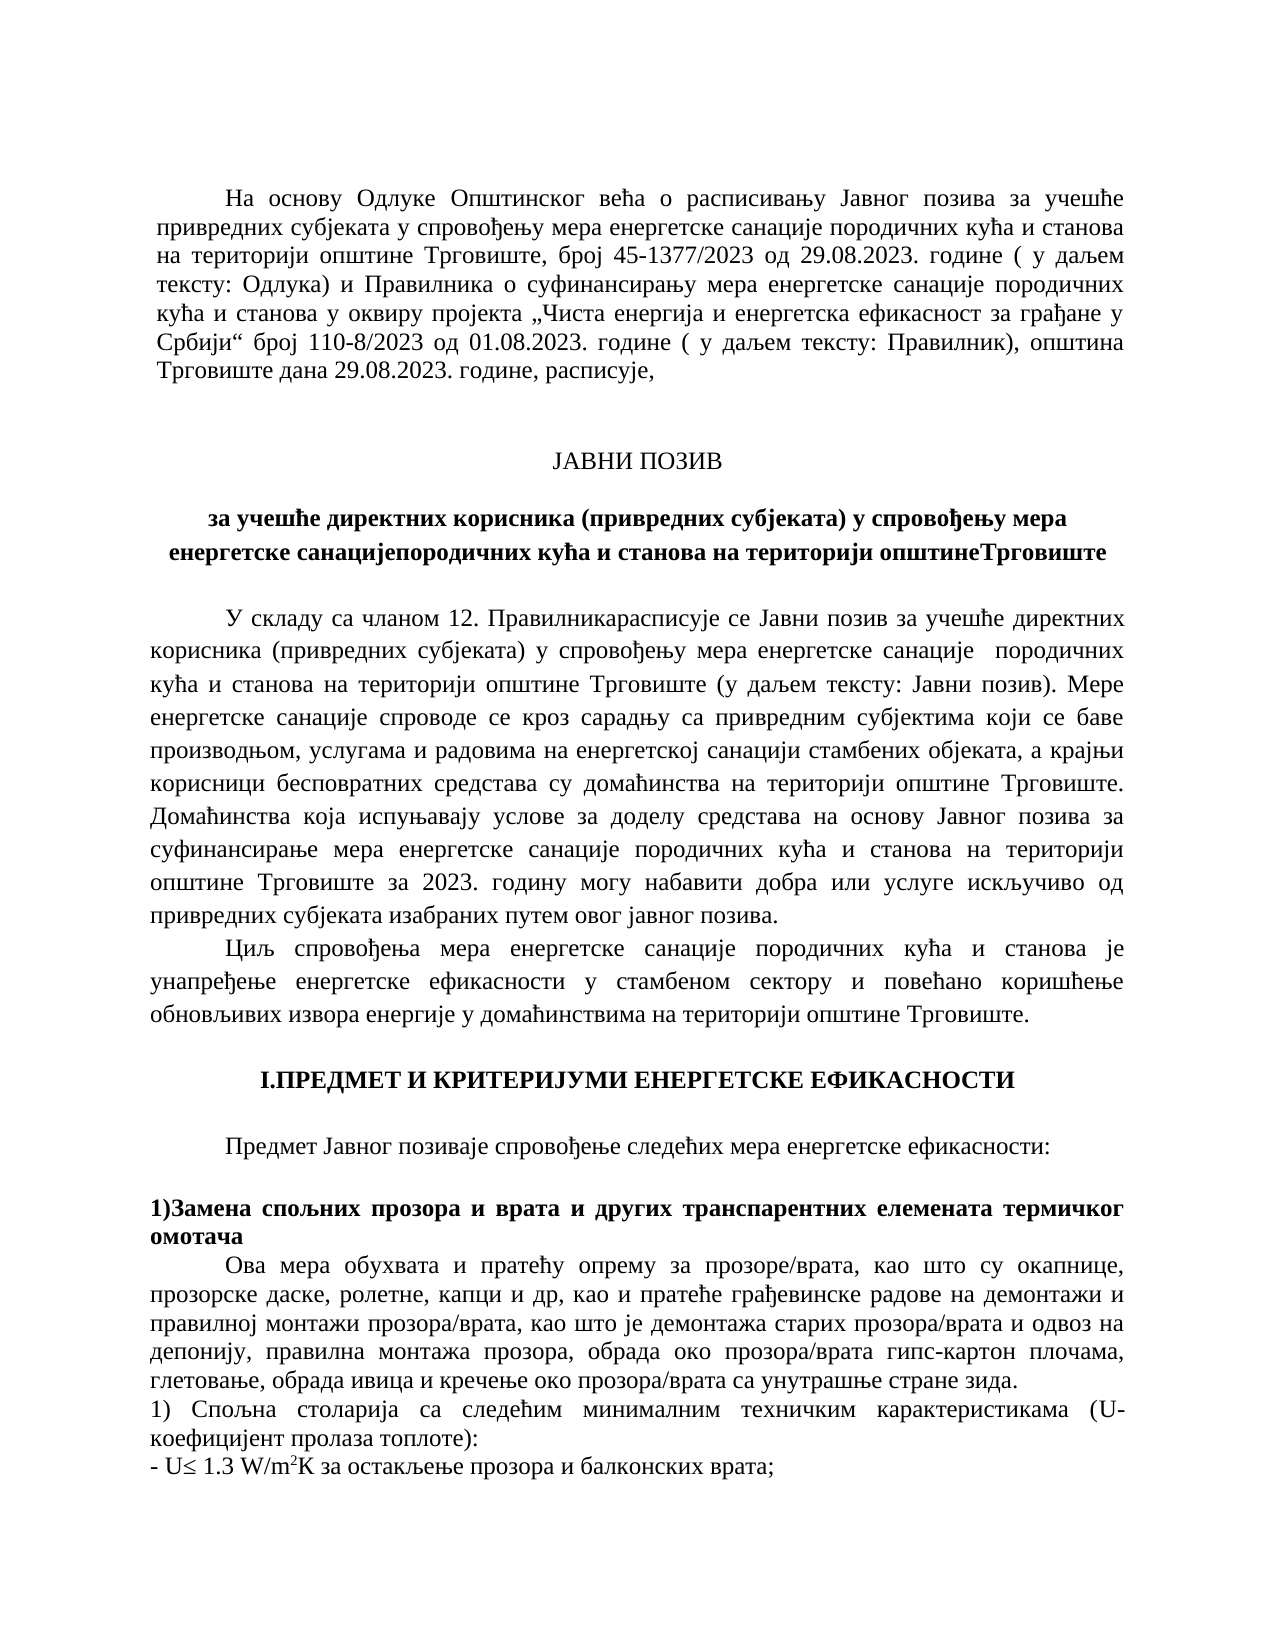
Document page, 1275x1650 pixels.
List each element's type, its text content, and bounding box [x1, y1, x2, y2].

text Ова мера обухвата и пратећу опрему за прозоре/врата, као што су окапнице, прозорске даске, ролетне, капци и др, као и пратеће грађевинске радове на демонтажи и правилној монтажи прозора/врата, као што је демонтажа старих прозора/врата и одвоз на депонију, правилна монтажа прозора, обрада око прозора/врата гипс-картон плочама, глетовање, обрада ивица и кречење око прозора/врата са унутрашње стране зида. [150, 1250, 1125, 1394]
text Циљ спровођења мера енергетске санације породичних кућа и станова је унапређење енергетске ефикасности у стамбеном сектору и повећано коришћење обновљивих извора енергије у домаћинствима на територији општине Трговиште. [150, 933, 1125, 1028]
text На основу Одлуке Општинског већа о расписивању Јавног позива за учешће привредних субјеката у спровођењу мера енергетске санације породичних кућа и станова на територији општине Трговиште, број 45-1377/2023 од 29.08.2023. године ( у даљем тексту: Одлука) и Правилника о суфинансирању мера енергетске санације породичних кућа и станова у оквиру пројекта „Чиста енергија и енергетска ефикасност за грађане у Србији“ број 110-8/2023 од 01.08.2023. године ( у даљем тексту: Правилник), општина Трговиште дана 29.08.2023. године, расписује, [156, 183, 1125, 384]
text У складу са чланом 12. Правилникарасписује се Јавни позив за учешће директних корисника (привредних субјеката) у спровођењу мера енергетске санације породичних кућа и станова на територији општине Трговиште (у даљем тексту: Јавни позив). Мере енергетске санације спроводе се кроз сарадњу са привредним субјектима који се баве производњом, услугама и радовима на енергетској санацији стамбених објеката, а крајњи корисници бесповратних средстава су домаћинства на територији општине Трговиште. Домаћинства која испуњавају услове за доделу средстава на основу Јавног позива за суфинансирање мера енергетске санације породичних кућа и станова на територији општине Трговиште за 2023. годину могу набавити добра или услуге искључиво од привредних субјеката изабраних путем овог јавног позива. [150, 603, 1125, 928]
text 1)Замена спољних прозора и врата и других транспарентних елемената термичког омотача [150, 1193, 1125, 1250]
text за учешће директних корисника (привредних субјеката) у спровођењу мера енергетске санацијепородичних кућа и станова на територији општинеТрговиште [150, 503, 1125, 565]
text Предмет Јавног позиваје спровођење следећих мера енергетске ефикасности: [150, 1131, 1125, 1160]
text ЈАВНИ ПОЗИВ [150, 446, 1125, 475]
text I.ПРЕДМЕТ И КРИТЕРИЈУМИ ЕНЕРГЕТСКЕ ЕФИКАСНОСТИ [150, 1065, 1125, 1094]
text 1) Спољна столарија са следећим минималним техничким карактеристикама (U-коефицијент пролаза топлоте): [150, 1394, 1125, 1451]
text - U≤ 1.3 W/m2К за остакљење прозора и балконских врата; [150, 1451, 1125, 1480]
